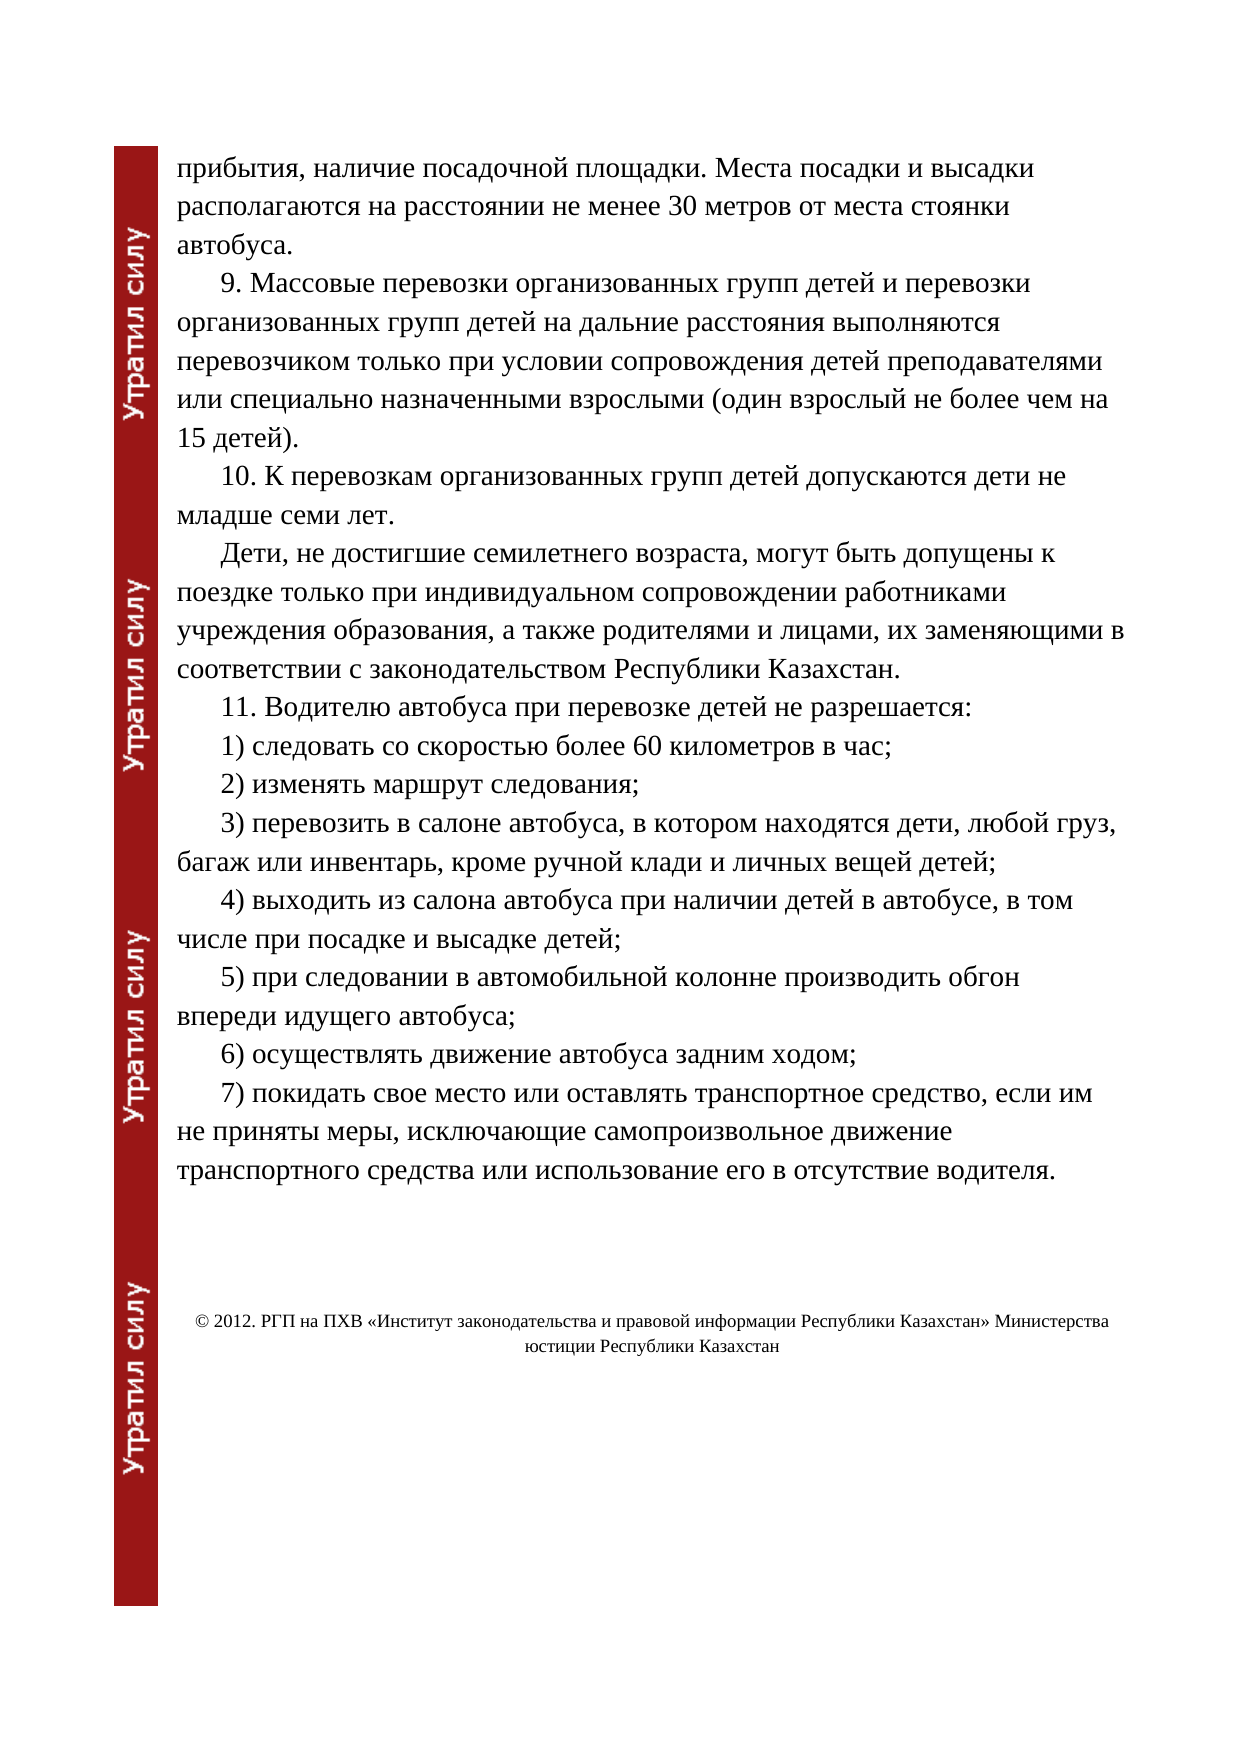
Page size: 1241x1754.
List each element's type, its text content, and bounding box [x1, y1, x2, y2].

picture [114, 1216, 158, 1310]
picture [114, 1357, 158, 1606]
picture [114, 146, 158, 150]
text © 2012. РГП на ПХВ «Институт законодательства и правовой информации Республики Казахстан» Министерства юстиции Республики Казахстан [112, 1310, 1128, 1357]
